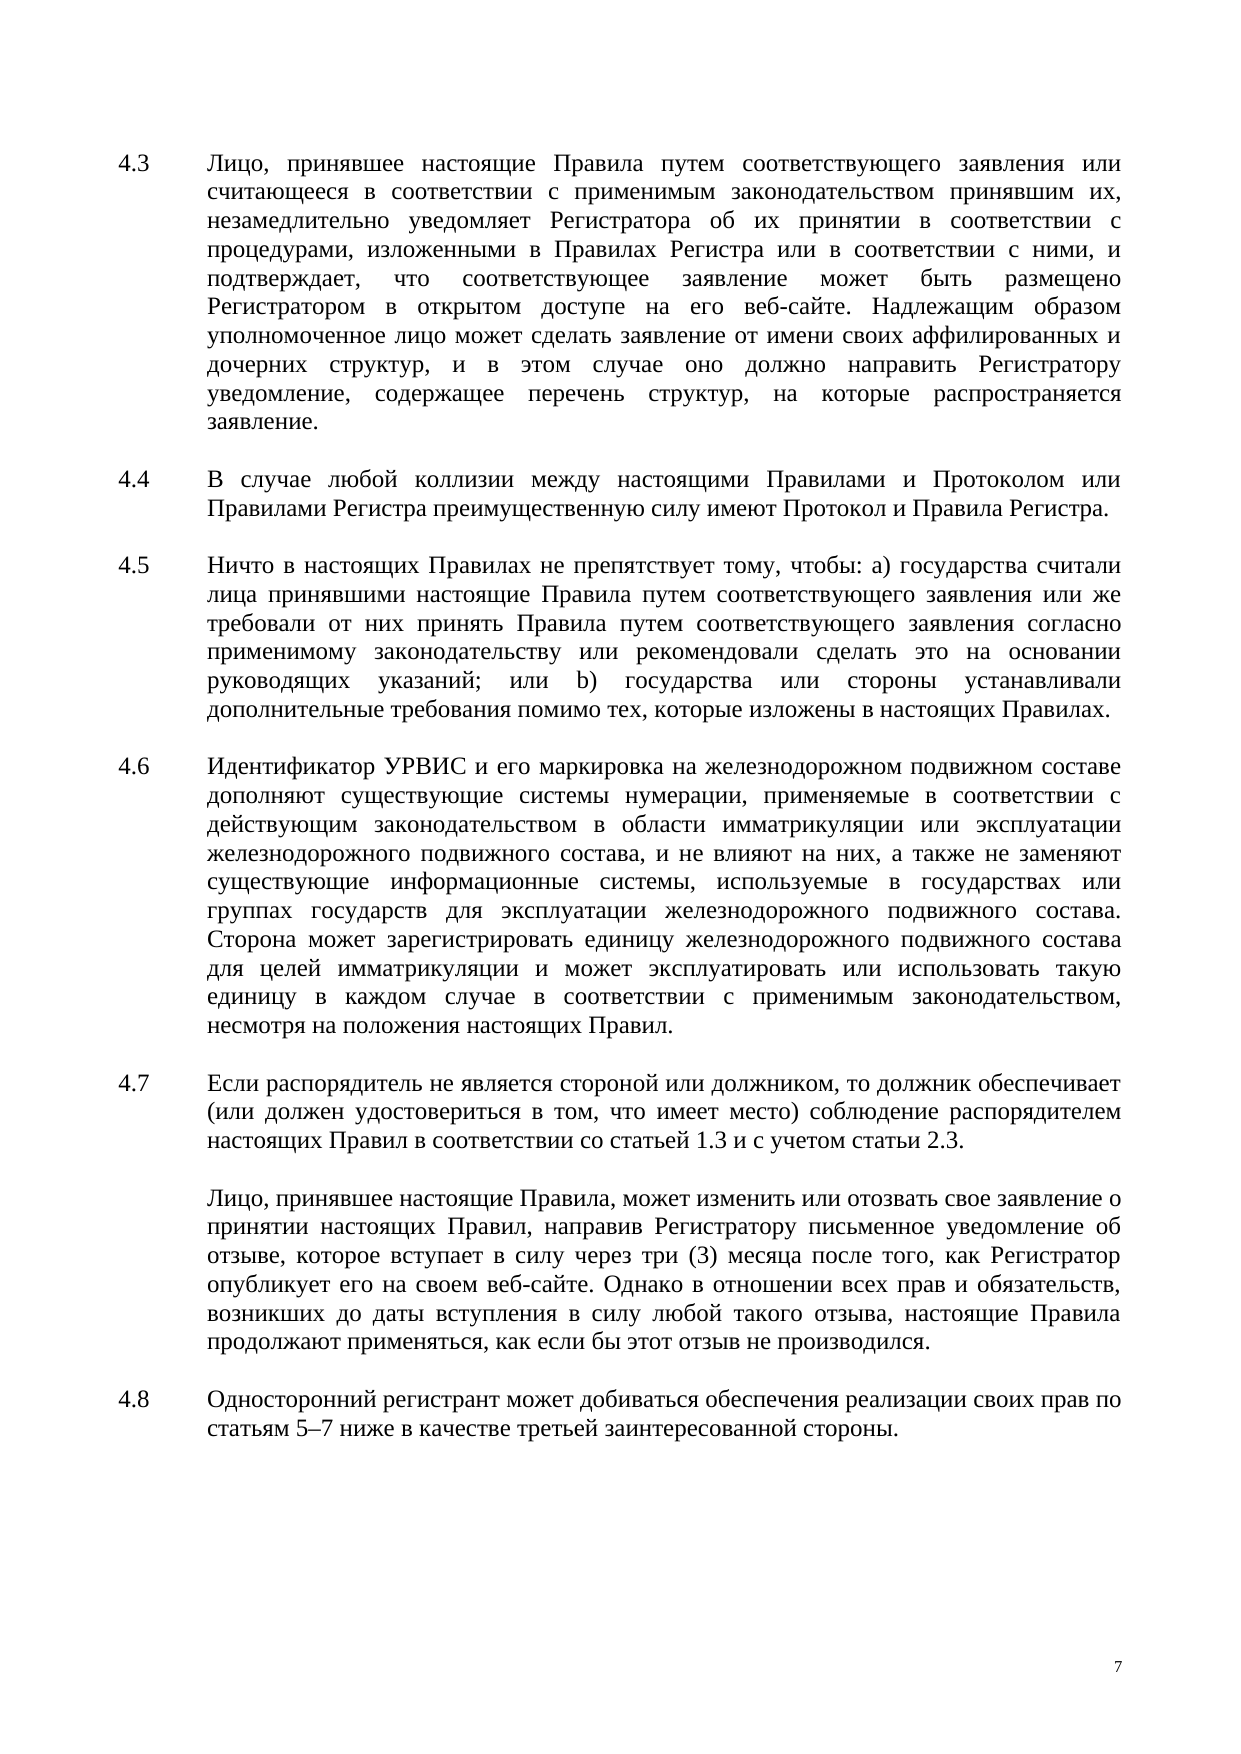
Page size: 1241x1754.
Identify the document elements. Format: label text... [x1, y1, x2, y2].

text 4.8 Односторонний регистрант может добиваться обеспечения реализации своих прав по статьям 5–7 ниже в качестве третьей заинтересованной стороны. [118, 1384, 1122, 1441]
text 4.6 Идентификатор УРВИС и его маркировка на железнодорожном подвижном составе дополняют существующие системы нумерации, применяемые в соответствии с действующим законодательством в области имматрикуляции или эксплуатации железнодорожного подвижного состава, и не влияют на них, а также не заменяют существующие информационные системы, используемые в государствах или группах государств для эксплуатации железнодорожного подвижного состава. Сторона может зарегистрировать единицу железнодорожного подвижного состава для целей имматрикуляции и может эксплуатировать или использовать такую единицу в каждом случае в соответствии с применимым законодательством, несмотря на положения настоящих Правил. [118, 751, 1122, 1039]
text 4.3 Лицо, принявшее настоящие Правила путем соответствующего заявления или считающееся в соответствии с применимым законодательством принявшим их, незамедлительно уведомляет Регистратора об их принятии в соответствии с процедурами, изложенными в Правилах Регистра или в соответствии с ними, и подтверждает, что соответствующее заявление может быть размещено Регистратором в открытом доступе на его веб-сайте. Надлежащим образом уполномоченное лицо может сделать заявление от имени своих аффилированных и дочерних структур, и в этом случае оно должно направить Регистратору уведомление, содержащее перечень структур, на которые распространяется заявление. [118, 148, 1122, 435]
text 4.4 В случае любой коллизии между настоящими Правилами и Протоколом или Правилами Регистра преимущественную силу имеют Протокол и Правила Регистра. [118, 464, 1122, 521]
text Лицо, принявшее настоящие Правила, может изменить или отозвать свое заявление о принятии настоящих Правил, направив Регистратору письменное уведомление об отзыве, которое вступает в силу через три (3) месяца после того, как Регистратор опубликует его на своем веб-сайте. Однако в отношении всех прав и обязательств, возникших до даты вступления в силу любой такого отзыва, настоящие Правила продолжают применяться, как если бы этот отзыв не производился. [207, 1183, 1122, 1355]
text 4.7 Если распорядитель не является стороной или должником, то должник обеспечивает (или должен удостовериться в том, что имеет место) соблюдение распорядителем настоящих Правил в соответствии со статьей 1.3 и с учетом статьи 2.3. [118, 1068, 1122, 1154]
text 4.5 Ничто в настоящих Правилах не препятствует тому, чтобы: a) государства считали лица принявшими настоящие Правила путем соответствующего заявления или же требовали от них принять Правила путем соответствующего заявления согласно применимому законодательству или рекомендовали сделать это на основании руководящих указаний; или b) государства или стороны устанавливали дополнительные требования помимо тех, которые изложены в настоящих Правилах. [118, 550, 1122, 723]
